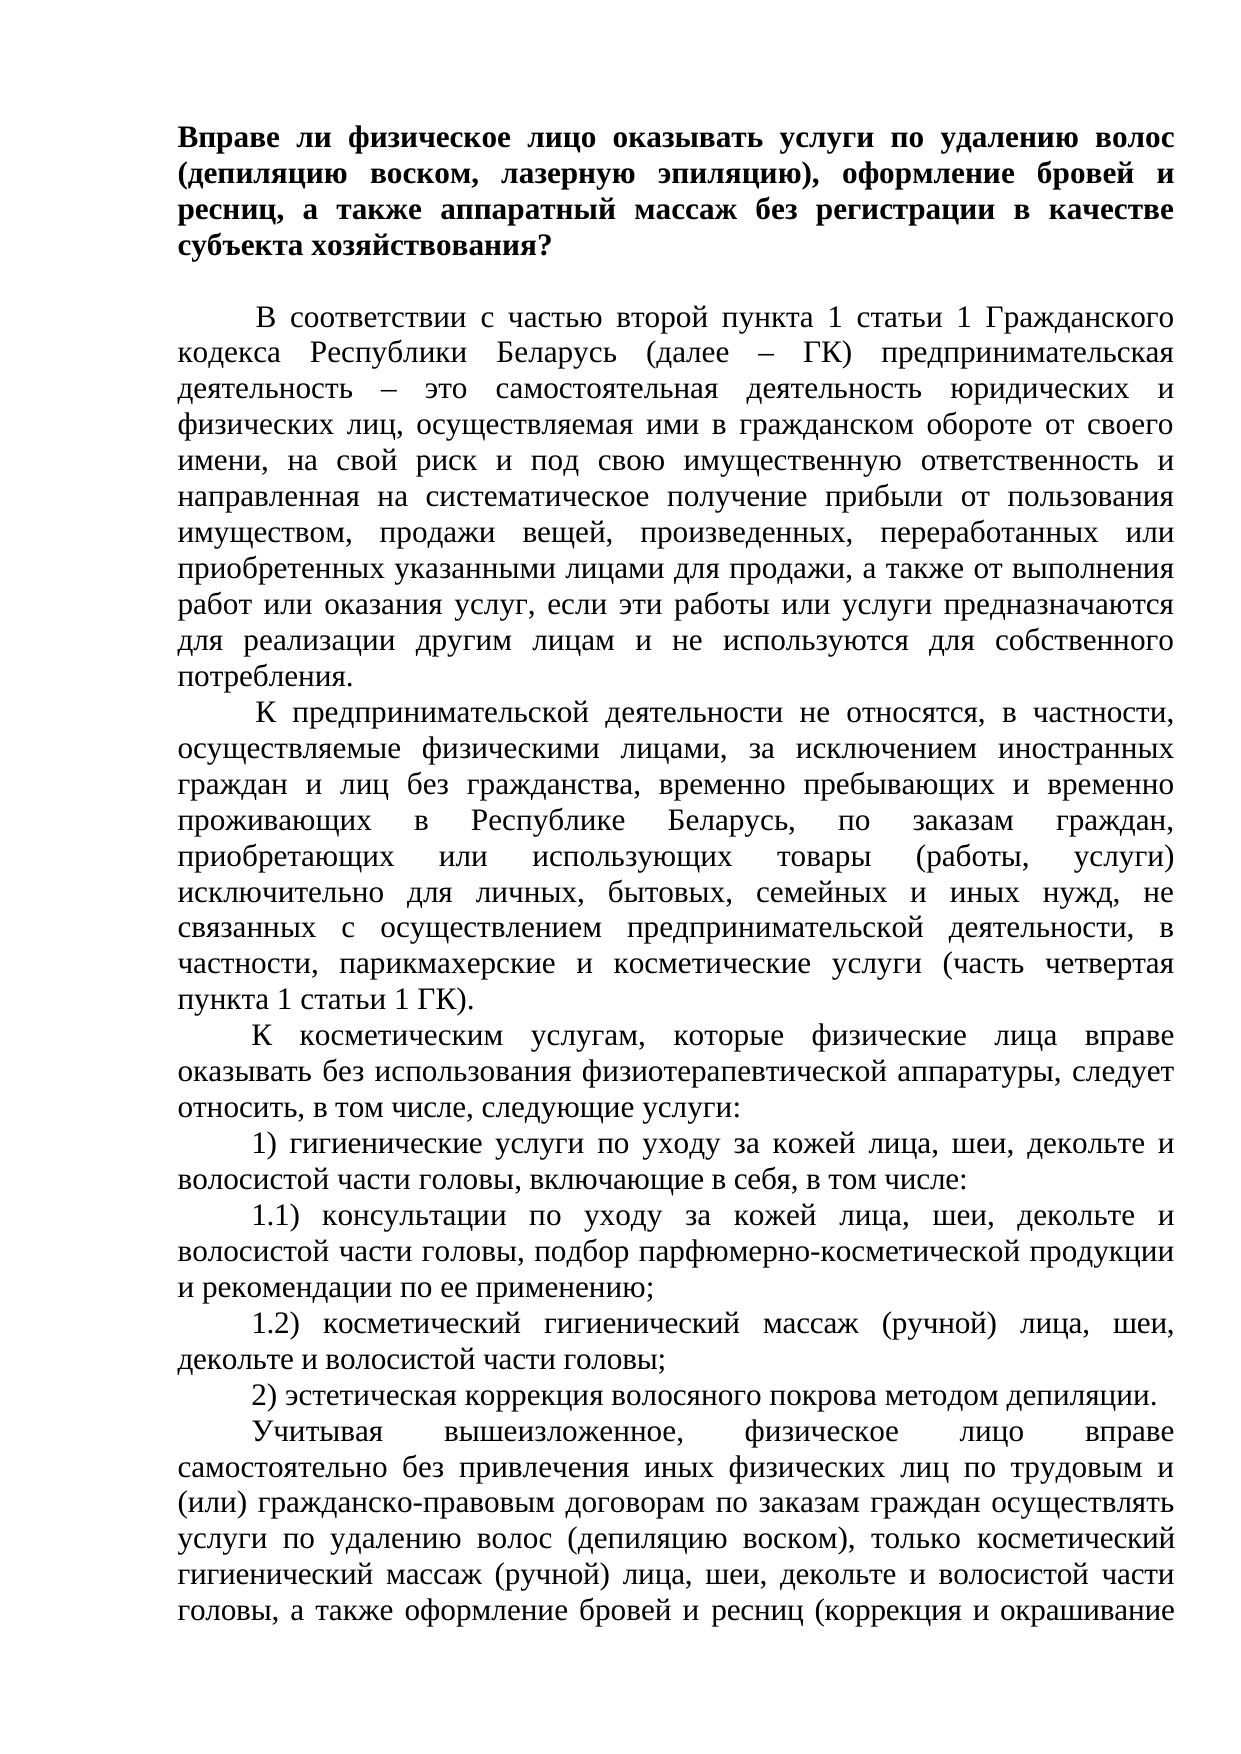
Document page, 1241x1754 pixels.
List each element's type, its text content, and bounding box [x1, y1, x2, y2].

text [177, 1412, 1175, 1627]
list 2) эстетическая коррекция волосяного покрова методом депиляции. [177, 1376, 1175, 1412]
text К косметическим услугам, которые физические лица вправе оказывать без использования физиотерапевтической аппаратуры, следует относить, в том числе, следующие услуги: [177, 1017, 1175, 1124]
list 1.2) косметический гигиенический массаж (ручной) лица, шеи, декольте и волосистой части головы; [177, 1304, 1175, 1376]
text К предпринимательской деятельности не относятся, в частности, осуществляемые физическими лицами, за исключением иностранных граждан и лиц без гражданства, временно пребывающих и временно проживающих в Республике Беларусь, по заказам граждан, приобретающих или использующих товары (работы, услуги) исключительно для личных, бытовых, семейных и иных нужд, не связанных с осуществлением предпринимательской деятельности, в частности, парикмахерские и косметические услуги (часть четвертая пункта 1 статьи 1 ГК). [177, 693, 1175, 1017]
text Вправе ли физическое лицо оказывать услуги по удалению волос (депиляцию воском, лазерную эпиляцию), оформление бровей и ресниц, а также аппаратный массаж без регистрации в качестве субъекта хозяйствования? [177, 118, 1175, 262]
text В соответствии с частью второй пункта 1 статьи 1 Гражданского кодекса Республики Беларусь (далее – ГК) предпринимательская деятельность – это самостоятельная деятельность юридических и физических лиц, осуществляемая ими в гражданском обороте от своего имени, на свой риск и под свою имущественную ответственность и направленная на систематическое получение прибыли от пользования имуществом, продажи вещей, произведенных, переработанных или приобретенных указанными лицами для продажи, а также от выполнения работ или оказания услуг, если эти работы или услуги предназначаются для реализации другим лицам и не используются для собственного потребления. [177, 298, 1175, 693]
list 1.1) консультации по уходу за кожей лица, шеи, декольте и волосистой части головы, подбор парфюмерно-косметической продукции и рекомендации по ее применению; [177, 1196, 1175, 1304]
list 1) гигиенические услуги по уходу за кожей лица, шеи, декольте и волосистой части головы, включающие в себя, в том числе: [177, 1124, 1175, 1196]
